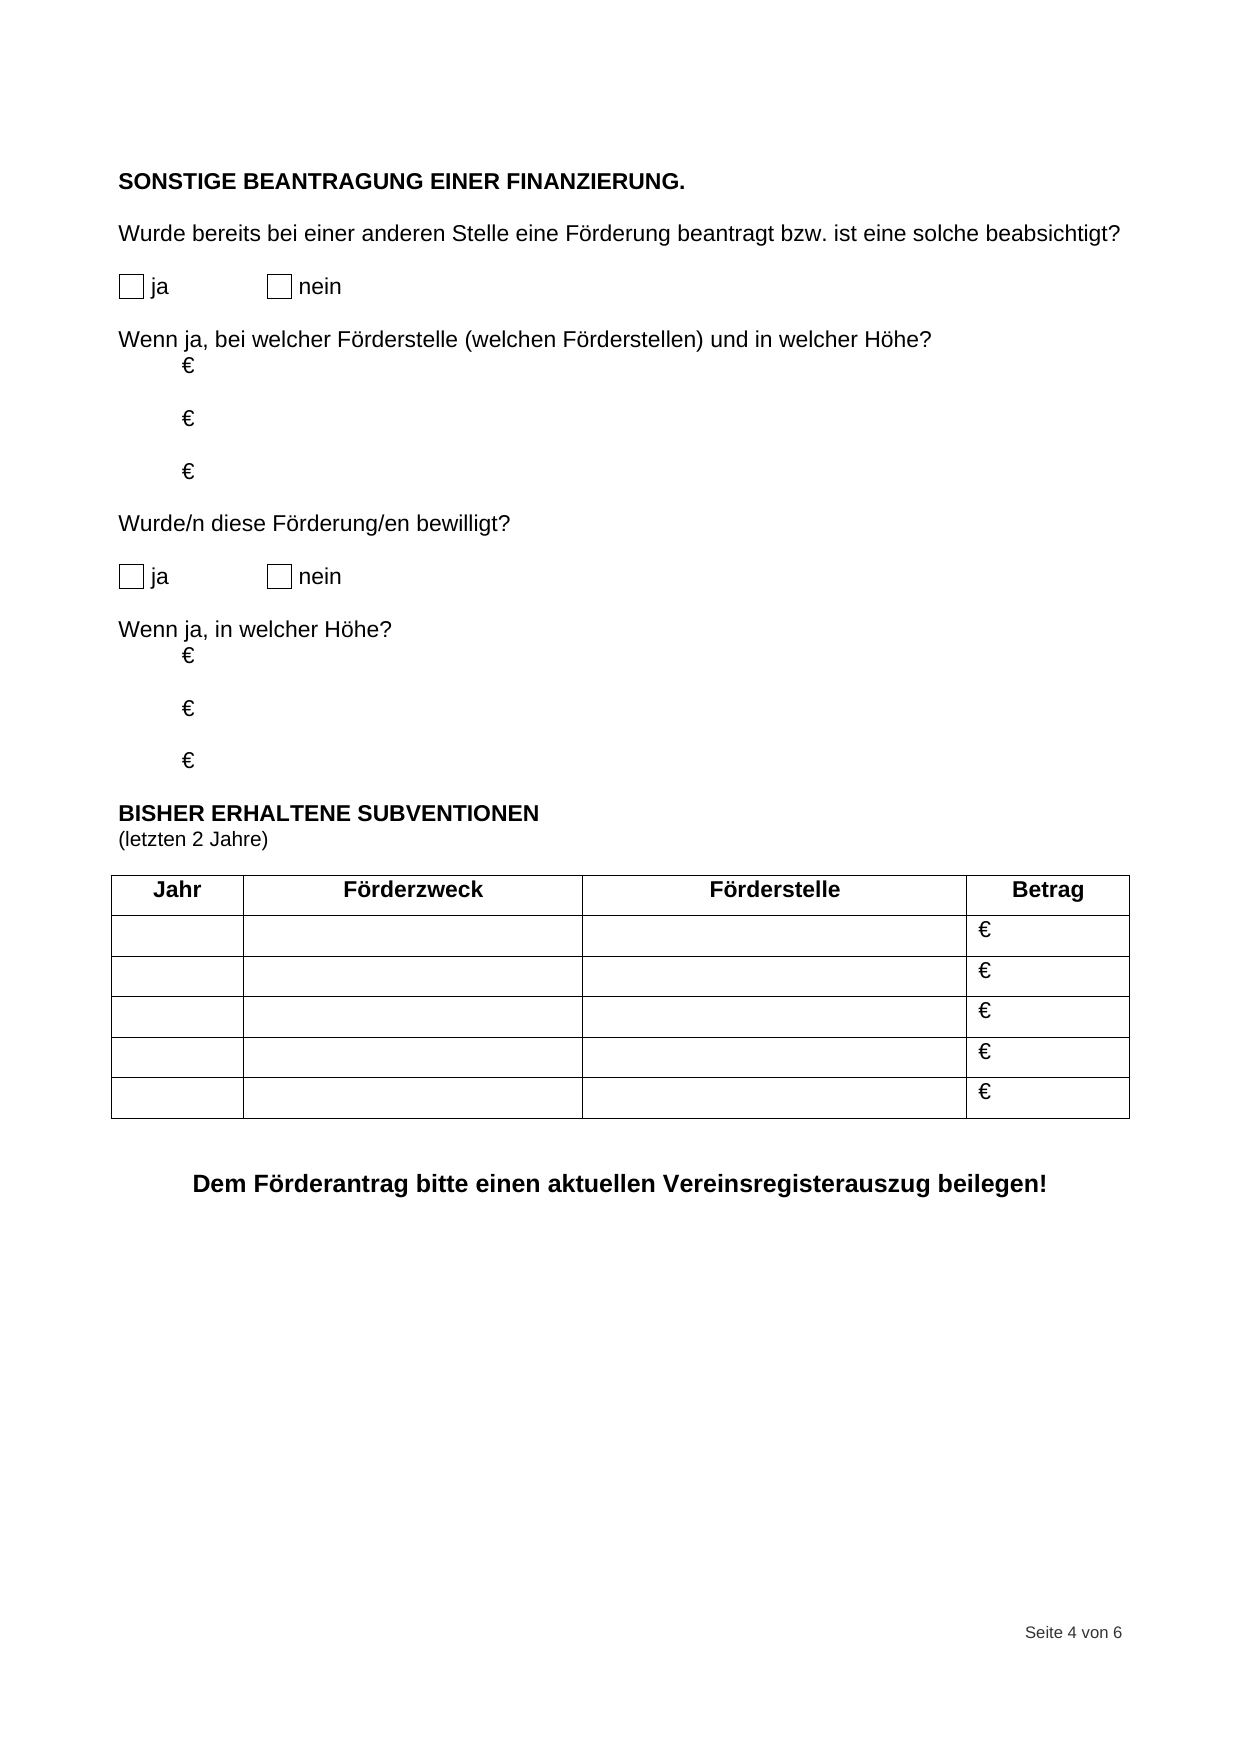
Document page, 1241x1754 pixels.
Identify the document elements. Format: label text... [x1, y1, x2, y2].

text Wenn ja, in welcher Höhe? [118, 616, 1122, 642]
table_cell [583, 957, 966, 996]
table_cell [583, 997, 966, 1037]
table_header Jahr [112, 876, 243, 915]
table_cell [112, 997, 243, 1037]
text € [118, 458, 1122, 484]
table_cell [112, 1038, 243, 1077]
table_cell € [967, 957, 1129, 996]
table_cell [244, 997, 582, 1037]
text Dem Förderantrag bitte einen aktuellen Vereinsregisterauszug beilegen! [118, 1169, 1122, 1198]
text SONSTIGE BEANTRAGUNG EINER FINANZIERUNG. [118, 168, 1122, 194]
table_cell [112, 1078, 243, 1118]
text ja nein [118, 273, 1122, 299]
text € [118, 352, 1122, 405]
table_cell [244, 1078, 582, 1118]
text € [118, 642, 1122, 695]
text Wurde/n diese Förderung/en bewilligt? [118, 510, 1122, 537]
table_cell [112, 916, 243, 956]
table_cell € [967, 997, 1129, 1037]
text € [118, 405, 1122, 458]
table_cell [244, 916, 582, 956]
table_cell [583, 916, 966, 956]
text € [118, 695, 1122, 747]
table_cell [244, 957, 582, 996]
text (letzten 2 Jahre) [118, 827, 1122, 851]
table_cell [112, 957, 243, 996]
table_cell [583, 1078, 966, 1118]
table_header Förderstelle [583, 876, 966, 915]
table_cell € [967, 1038, 1129, 1077]
text Wurde bereits bei einer anderen Stelle eine Förderung beantragt bzw. ist eine solche beabsichtigt? [118, 220, 1122, 247]
table_header Förderzweck [244, 876, 582, 915]
text BISHER ERHALTENE SUBVENTIONEN [118, 800, 1122, 827]
table_cell € [967, 1078, 1129, 1118]
text € [118, 747, 1122, 774]
text ja nein [118, 563, 1122, 589]
table_cell € [967, 916, 1129, 956]
table_header Betrag [967, 876, 1129, 915]
text Wenn ja, bei welcher Förderstelle (welchen Förderstellen) und in welcher Höhe? [118, 326, 1122, 352]
table_cell [244, 1038, 582, 1077]
table_cell [583, 1038, 966, 1077]
